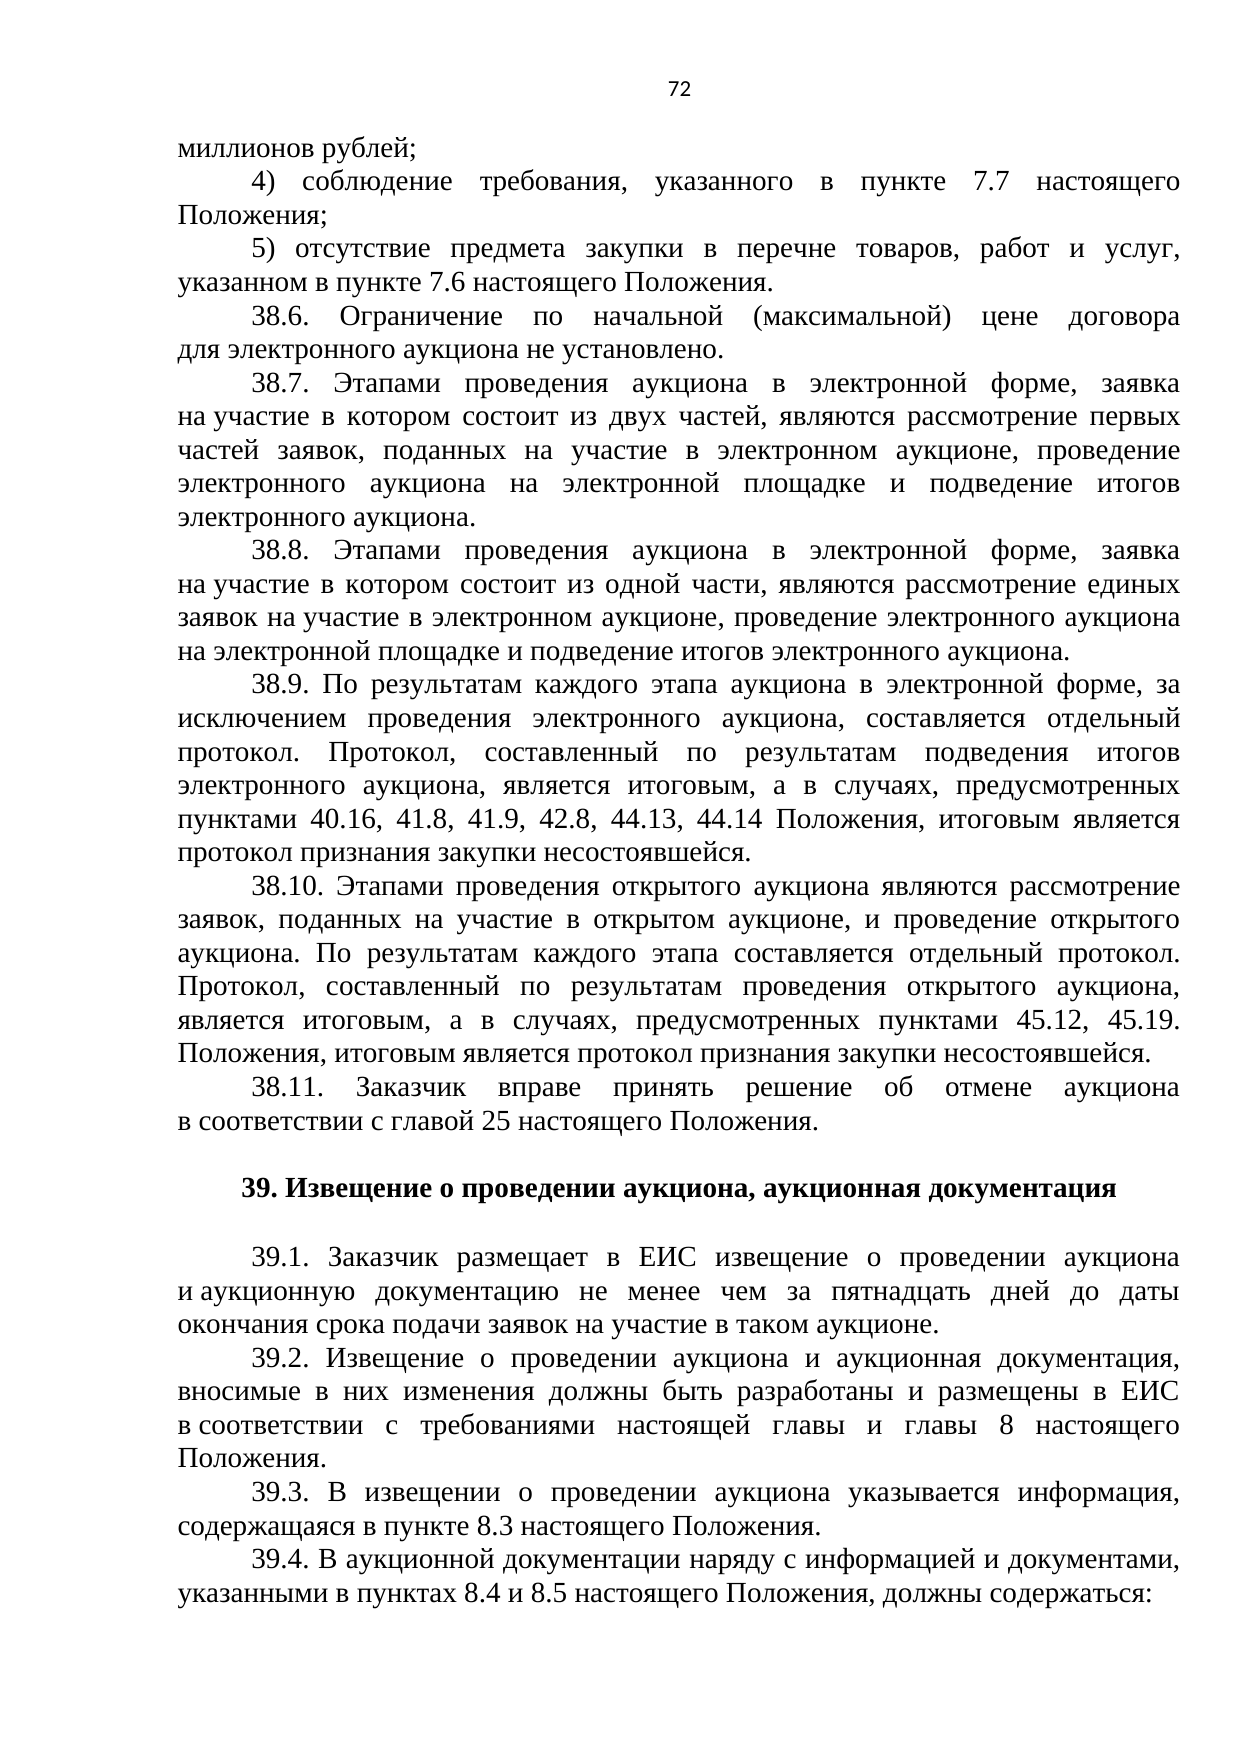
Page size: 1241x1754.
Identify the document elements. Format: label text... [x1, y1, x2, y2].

text 38.9. По результатам каждого этапа аукциона в электронной форме, за исключением проведения электронного аукциона, составляется отдельный протокол. Протокол, составленный по результатам подведения итогов электронного аукциона, является итоговым, а в случаях, предусмотренных пунктами 40.16, 41.8, 41.9, 42.8, 44.13, 44.14 Положения, итоговым является протокол признания закупки несостоявшейся. [177, 667, 1181, 868]
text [177, 130, 1181, 163]
subtitle 39. Извещение о проведении аукциона, аукционная документация [177, 1170, 1181, 1203]
text 39.4. В аукционной документации наряду с информацией и документами, указанными в пунктах 8.4 и 8.5 настоящего Положения, должны содержаться: [177, 1541, 1181, 1608]
text 38.8. Этапами проведения аукциона в электронной форме, заявка на участие в котором состоит из одной части, являются рассмотрение единых заявок на участие в электронном аукционе, проведение электронного аукциона на электронной площадке и подведение итогов электронного аукциона. [177, 532, 1181, 667]
text 38.7. Этапами проведения аукциона в электронной форме, заявка на участие в котором состоит из двух частей, являются рассмотрение первых частей заявок, поданных на участие в электронном аукционе, проведение электронного аукциона на электронной площадке и подведение итогов электронного аукциона. [177, 365, 1181, 532]
text 38.10. Этапами проведения открытого аукциона являются рассмотрение заявок, поданных на участие в открытом аукционе, и проведение открытого аукциона. По результатам каждого этапа составляется отдельный протокол. Протокол, составленный по результатам проведения открытого аукциона, является итоговым, а в случаях, предусмотренных пунктами 45.12, 45.19. Положения, итоговым является протокол признания закупки несостоявшейся. [177, 868, 1181, 1069]
text 39.3. В извещении о проведении аукциона указывается информация, содержащаяся в пункте 8.3 настоящего Положения. [177, 1474, 1181, 1541]
text 38.6. Ограничение по начальной (максимальной) цене договора для электронного аукциона не установлено. [177, 298, 1181, 365]
text 5) отсутствие предмета закупки в перечне товаров, работ и услуг, указанном в пункте 7.6 настоящего Положения. [177, 231, 1181, 298]
text 39.1. Заказчик размещает в ЕИС извещение о проведении аукциона и аукционную документацию не менее чем за пятнадцать дней до даты окончания срока подачи заявок на участие в таком аукционе. [177, 1239, 1181, 1340]
text 39.2. Извещение о проведении аукциона и аукционная документация, вносимые в них изменения должны быть разработаны и размещены в ЕИС в соответствии с требованиями настоящей главы и главы 8 настоящего Положения. [177, 1340, 1181, 1474]
text 4) соблюдение требования, указанного в пункте 7.7 настоящего Положения; [177, 163, 1181, 231]
text 38.11. Заказчик вправе принять решение об отмене аукциона в соответствии с главой 25 настоящего Положения. [177, 1069, 1181, 1136]
